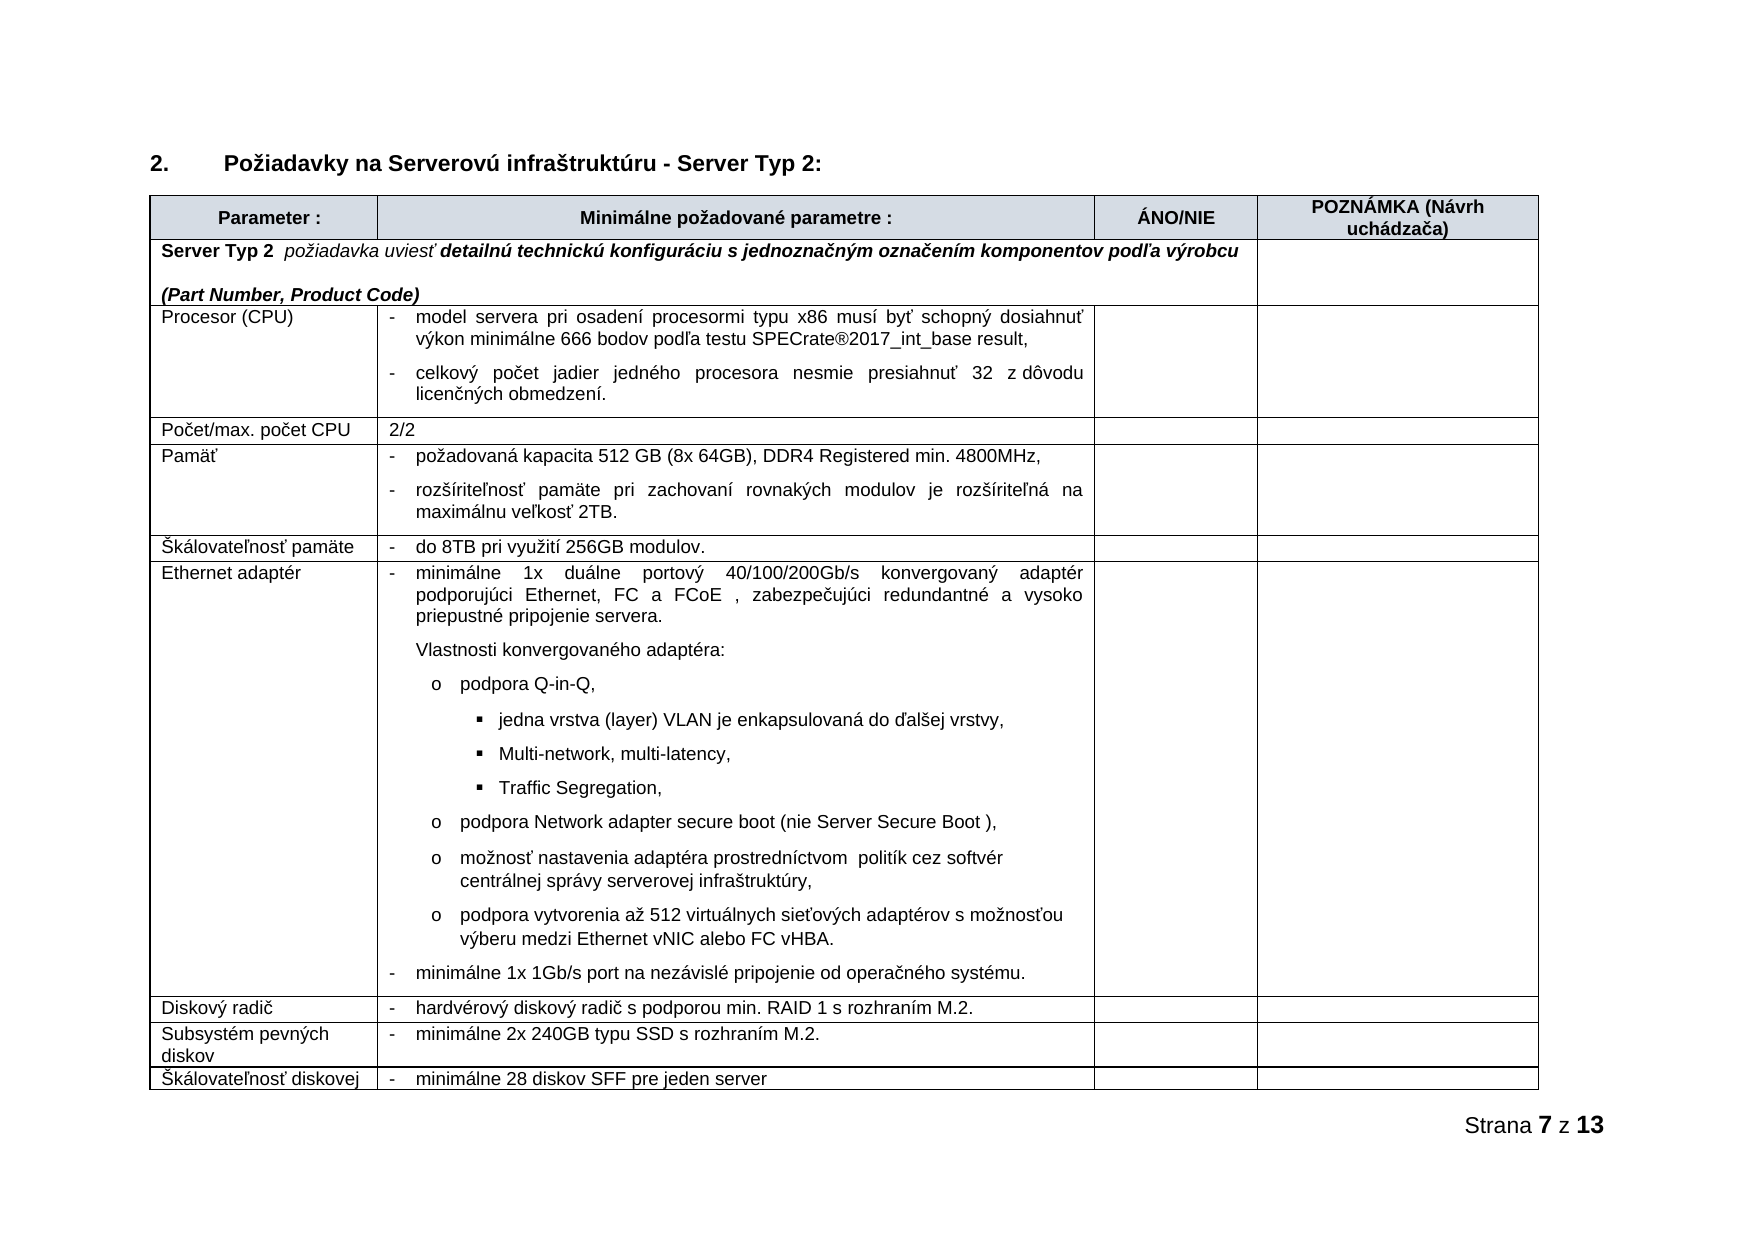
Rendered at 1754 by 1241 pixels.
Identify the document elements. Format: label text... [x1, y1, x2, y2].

text 2. Požiadavky na Serverovú infraštruktúru - Server Typ 2: [150, 150, 1604, 176]
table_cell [378, 1068, 1094, 1089]
table_cell Počet/max. počet CPU [151, 418, 377, 444]
table_cell [1095, 536, 1257, 561]
table_cell [1095, 1068, 1257, 1089]
table_cell hardvérový diskový radič s podporou min. RAID 1 s rozhraním M.2. [378, 997, 1094, 1022]
table_header POZNÁMKA (Návrh uchádzača) [1258, 196, 1538, 239]
table_header Minimálne požadované parametre : [378, 196, 1094, 239]
table_cell minimálne 2x 240GB typu SSD s rozhraním M.2. [378, 1023, 1094, 1066]
table_header Parameter : [151, 196, 377, 239]
table_cell [1258, 1023, 1538, 1066]
table_cell [1258, 445, 1538, 534]
table_cell [1095, 562, 1257, 996]
table_cell [1095, 1023, 1257, 1066]
table_cell [1258, 418, 1538, 444]
table_cell [1095, 997, 1257, 1022]
table_cell [1095, 445, 1257, 534]
table_cell do 8TB pri využití 256GB modulov. [378, 536, 1094, 561]
table_cell Procesor (CPU) [151, 306, 377, 417]
table_cell minimálne 1x duálne portový 40/100/200Gb/s konvergovaný adaptér podporujúci Ethernet, FC a FCoE , zabezpečujúci redundantné a vysoko priepustné pripojenie servera. Vlastnosti konvergovaného adaptéra: podpora Q-in-Q, jedna vrstva (layer) VLAN je enkapsulovaná do ďalšej vrstvy, Multi-network, multi-latency, Traffic Segregation, podpora Network adapter secure boot (nie Server Secure Boot ), možnosť nastavenia adaptéra prostredníctvom politík cez softvér centrálnej správy serverovej infraštruktúry, podpora vytvorenia až 512 virtuálnych sieťových adaptérov s možnosťou výberu medzi Ethernet vNIC alebo FC vHBA. minimálne 1x 1Gb/s port na nezávislé pripojenie od operačného systému. [378, 562, 1094, 996]
table_cell Škálovateľnosť pamäte [151, 536, 377, 561]
table_cell Ethernet adaptér [151, 562, 377, 996]
table_cell 2/2 [378, 418, 1094, 444]
table_header ÁNO/NIE [1095, 196, 1257, 239]
table_cell Server Typ 2 požiadavka uviesť detailnú technickú konfiguráciu s jednoznačným označením komponentov podľa výrobcu (Part Number, Product Code) [151, 240, 1257, 305]
table_cell Diskový radič [151, 997, 377, 1022]
table_cell model servera pri osadení procesormi typu x86 musí byť schopný dosiahnuť výkon minimálne 666 bodov podľa testu SPECrate®2017_int_base result, celkový počet jadier jedného procesora nesmie presiahnuť 32 z dôvodu licenčných obmedzení. [378, 306, 1094, 417]
table_cell [1258, 562, 1538, 996]
table_cell [1258, 997, 1538, 1022]
table_cell [1095, 306, 1257, 417]
table_cell [1258, 1068, 1538, 1089]
table_cell [1258, 306, 1538, 417]
table_cell požadovaná kapacita 512 GB (8x 64GB), DDR4 Registered min. 4800MHz, rozšíriteľnosť pamäte pri zachovaní rovnakých modulov je rozšíriteľná na maximálnu veľkosť 2TB. [378, 445, 1094, 534]
table_cell Subsystém pevných diskov [151, 1023, 377, 1066]
table_cell [1258, 240, 1538, 305]
table_cell Pamäť [151, 445, 377, 534]
table_cell [1258, 536, 1538, 561]
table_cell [151, 1068, 377, 1089]
table_cell [1095, 418, 1257, 444]
